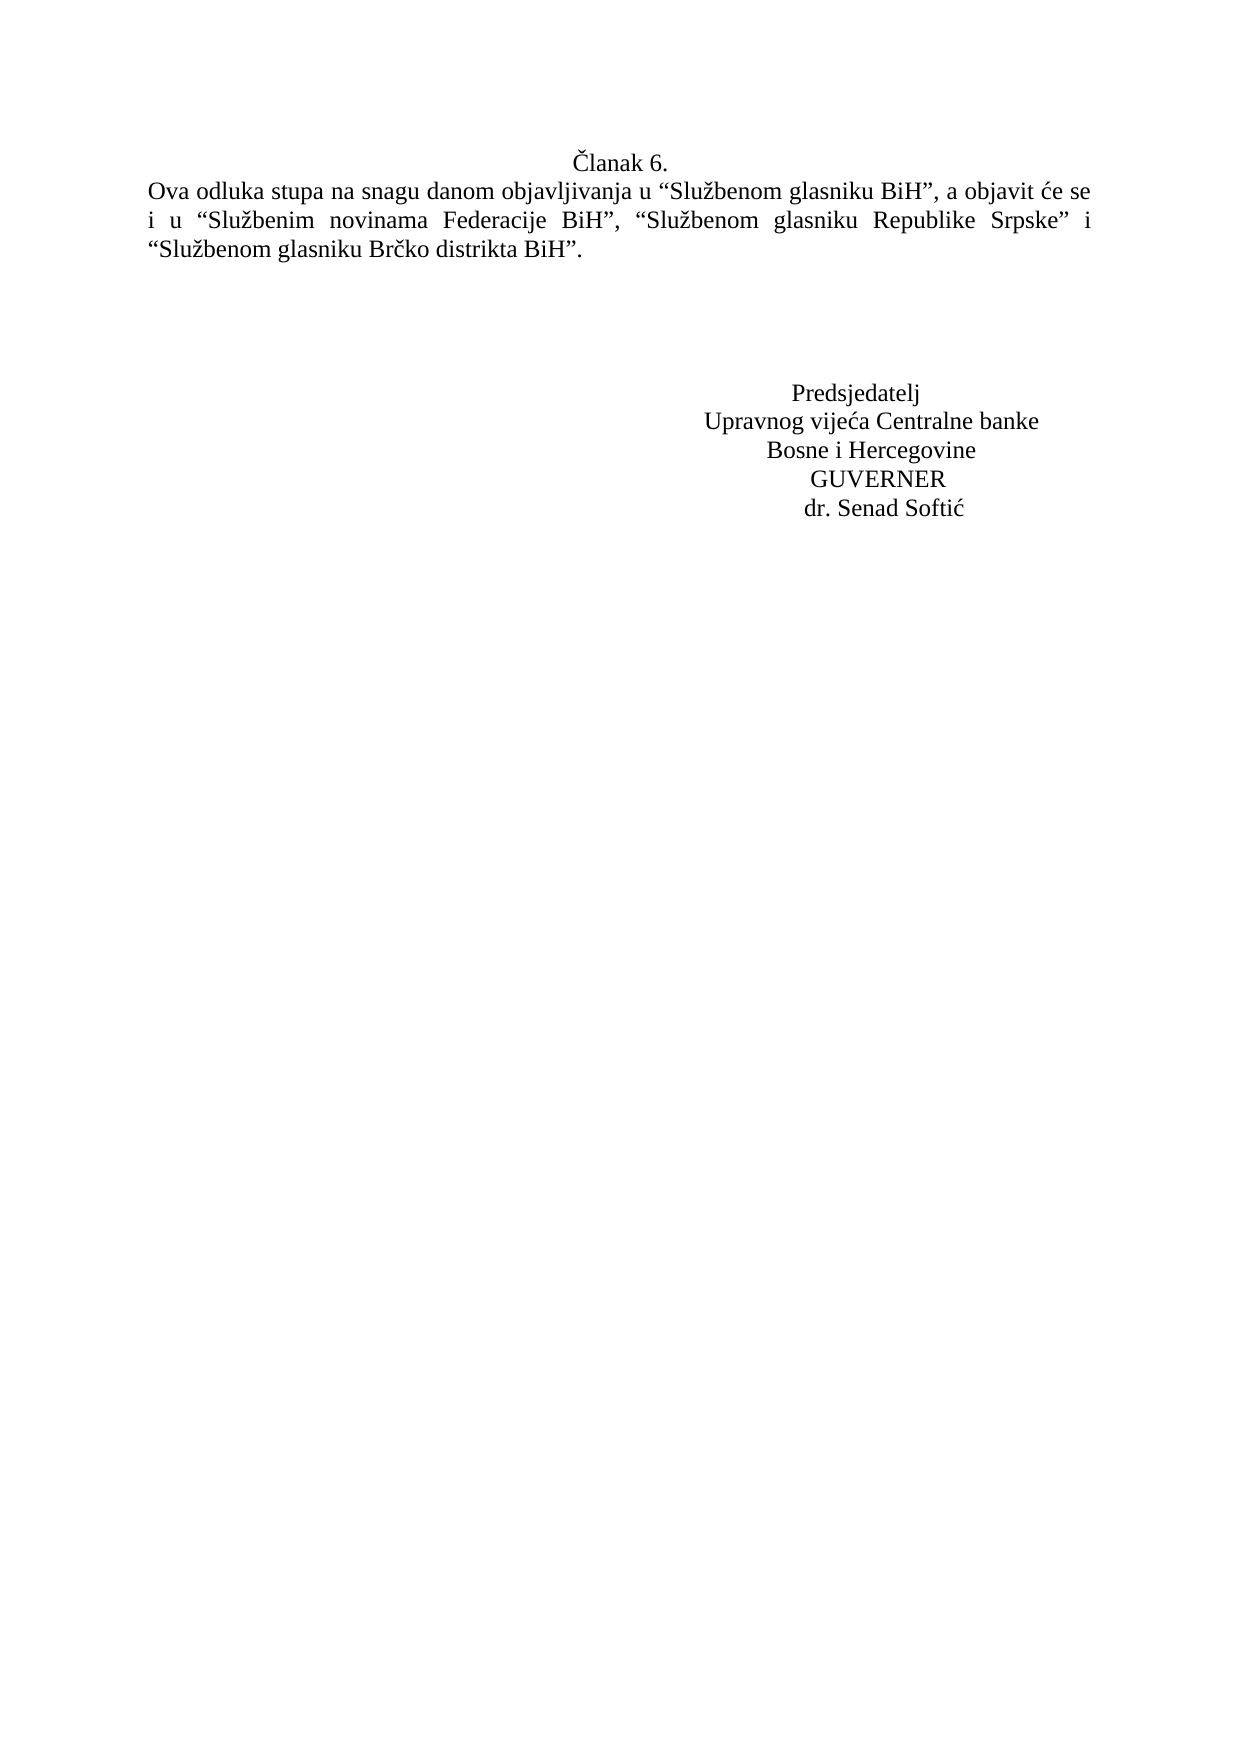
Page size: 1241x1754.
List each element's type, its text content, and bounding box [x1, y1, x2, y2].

text GUVERNER [148, 464, 1093, 493]
text Bosne i Hercegovine [148, 435, 1093, 464]
text Članak 6. [148, 148, 1093, 176]
text Predsjedatelj [148, 378, 1093, 406]
text Upravnog vijeća Centralne banke [148, 406, 1093, 435]
text Ova odluka stupa na snagu danom objavljivanja u “Službenom glasniku BiH”, a objavit će se i u “Službenim novinama Federacije BiH”, “Službenom glasniku Republike Srpske” i “Službenom glasniku Brčko distrikta BiH”. [148, 176, 1093, 263]
text dr. Senad Softić [148, 493, 1093, 521]
